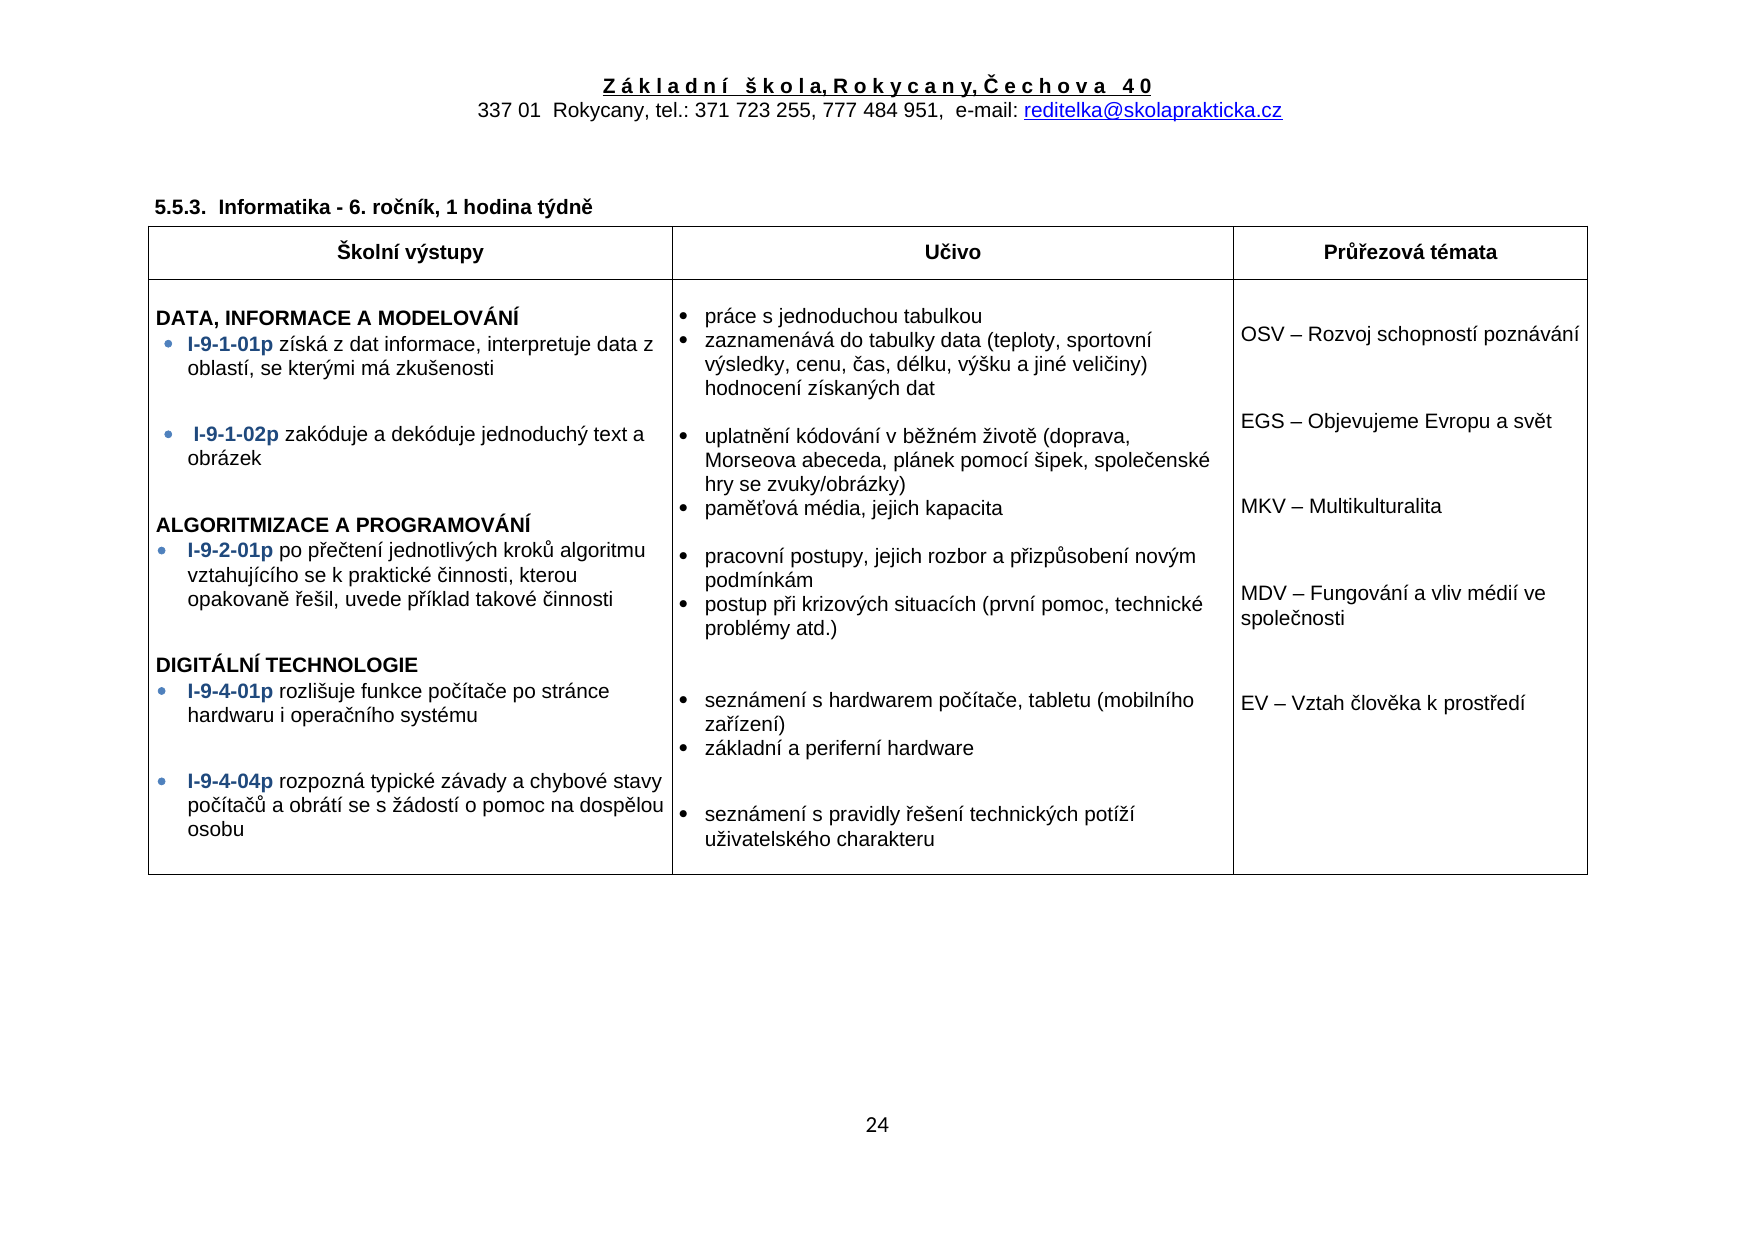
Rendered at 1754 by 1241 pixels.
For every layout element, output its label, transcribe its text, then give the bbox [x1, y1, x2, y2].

table_header Průřezová témata [1234, 227, 1587, 279]
table_cell DATA, INFORMACE A MODELOVÁNÍ I-9-1-01p získá z dat informace, interpretuje data z oblastí, se kterými má zkušenosti I-9-1-02p zakóduje a dekóduje jednoduchý text a obrázek ALGORITMIZACE A PROGRAMOVÁNÍ I-9-2-01p po přečtení jednotlivých kroků algoritmu vztahujícího se k praktické činnosti, kterou opakovaně řešil, uvede příklad takové činnosti DIGITÁLNÍ TECHNOLOGIE I-9-4-01p rozlišuje funkce počítače po stránce hardwaru i operačního systému I-9-4-04p rozpozná typické závady a chybové stavy počítačů a obrátí se s žádostí o pomoc na dospělou osobu [149, 280, 672, 874]
table_header Školní výstupy [149, 227, 672, 279]
subtitle Informatika - 6. ročník, 1 hodina týdně [154, 194, 1606, 218]
table_cell OSV – Rozvoj schopností poznávání EGS – Objevujeme Evropu a svět MKV – Multikulturalita MDV – Fungování a vliv médií ve společnosti EV – Vztah člověka k prostředí [1234, 280, 1587, 874]
table_cell práce s jednoduchou tabulkou zaznamenává do tabulky data (teploty, sportovní výsledky, cenu, čas, délku, výšku a jiné veličiny) hodnocení získaných dat uplatnění kódování v běžném životě (doprava, Morseova abeceda, plánek pomocí šipek, společenské hry se zvuky/obrázky) paměťová média, jejich kapacita pracovní postupy, jejich rozbor a přizpůsobení novým podmínkám postup při krizových situacích (první pomoc, technické problémy atd.) seznámení s hardwarem počítače, tabletu (mobilního zařízení) základní a periferní hardware seznámení s pravidly řešení technických potíží uživatelského charakteru [673, 280, 1233, 874]
table_header Učivo [673, 227, 1233, 279]
